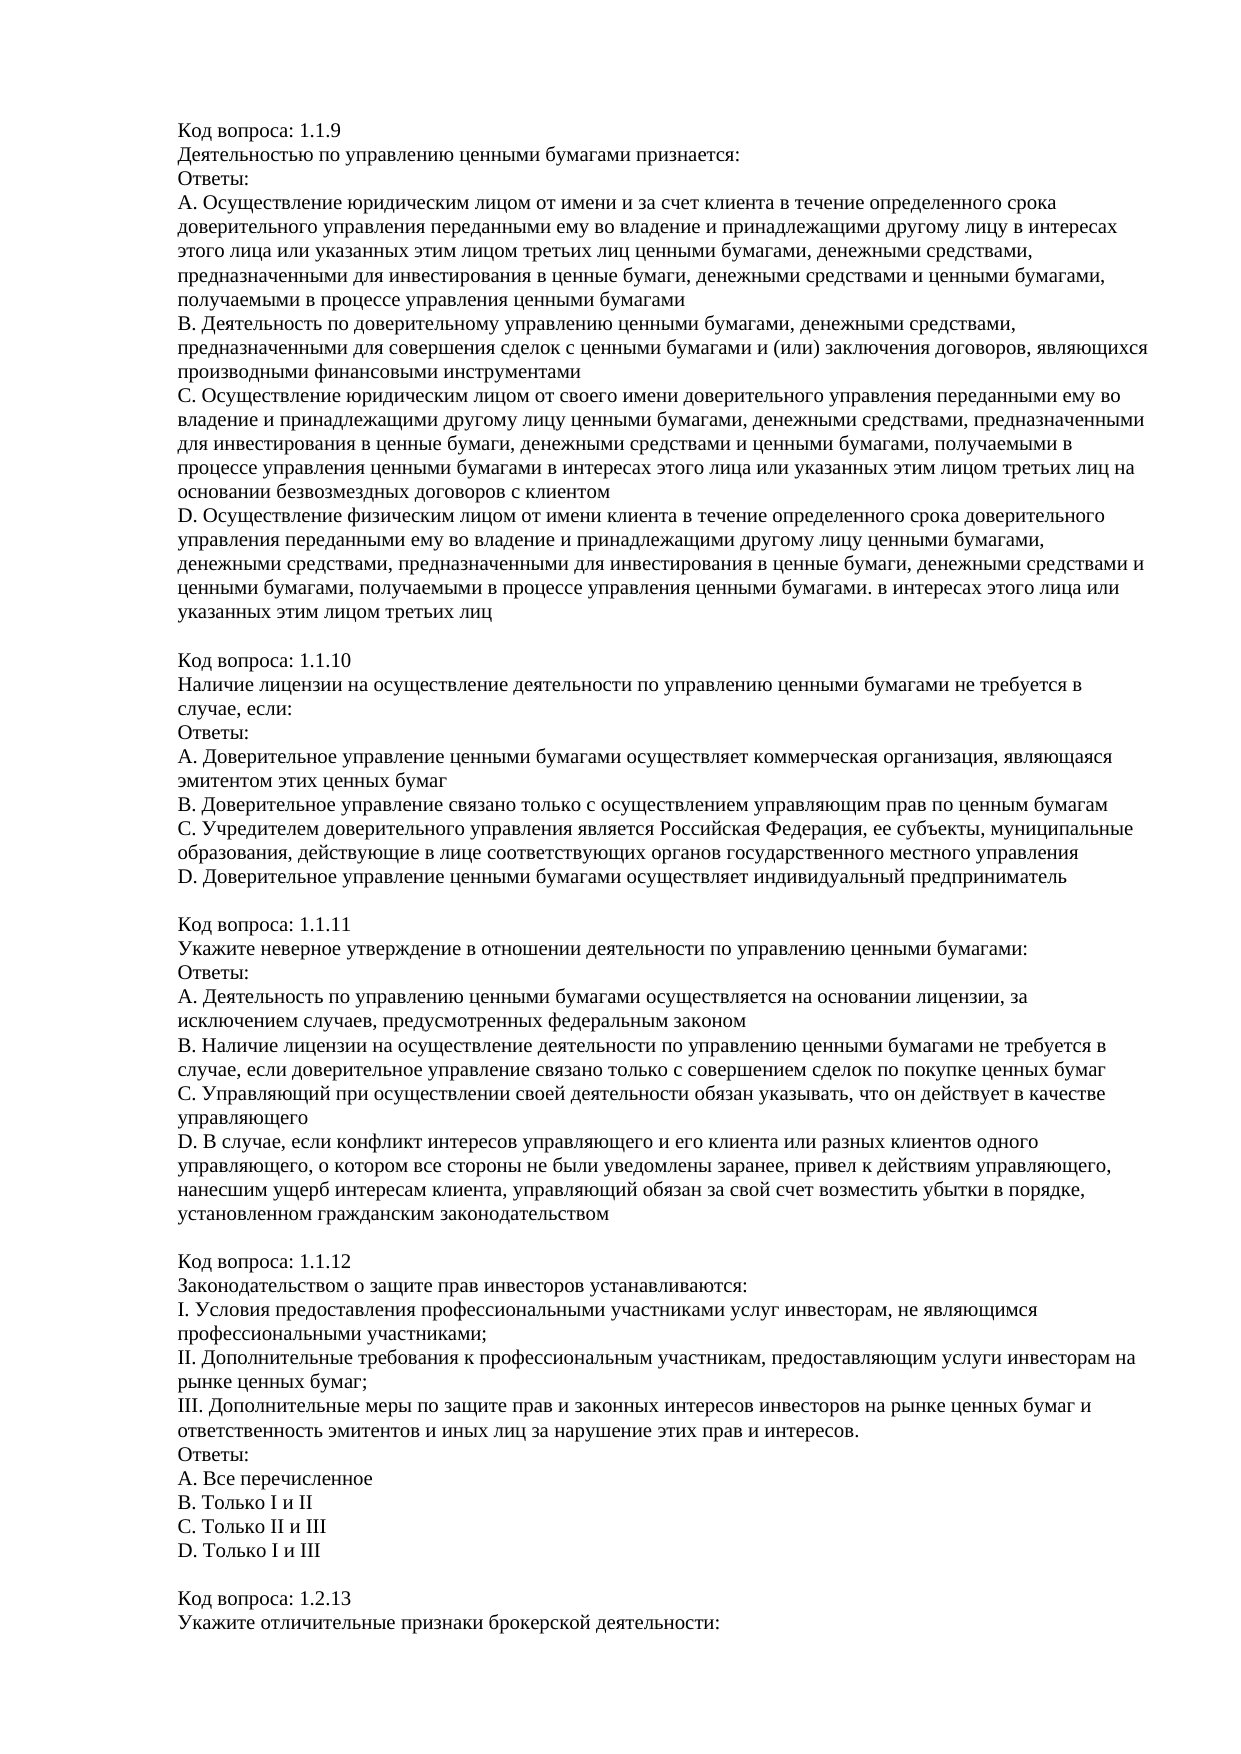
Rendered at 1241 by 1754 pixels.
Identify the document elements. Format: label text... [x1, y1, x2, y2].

text C. Только II и III [177, 1514, 1152, 1538]
text Ответы: [177, 1442, 1152, 1466]
text Ответы: [177, 960, 1152, 984]
text A. Доверительное управление ценными бумагами осуществляет коммерческая организация, являющаяся эмитентом этих ценных бумаг [177, 744, 1152, 792]
text Код вопроса: 1.2.13 [177, 1586, 1152, 1610]
text Ответы: [177, 720, 1152, 744]
text II. Дополнительные требования к профессиональным участникам, предоставляющим услуги инвесторам на рынке ценных бумаг; [177, 1345, 1152, 1393]
text A. Все перечисленное [177, 1466, 1152, 1490]
text Ответы: [177, 166, 1152, 190]
text Укажите неверное утверждение в отношении деятельности по управлению ценными бумагами: [177, 936, 1152, 960]
text I. Условия предоставления профессиональными участниками услуг инвесторам, не являющимся профессиональными участниками; [177, 1297, 1152, 1345]
text A. Осуществление юридическим лицом от имени и за счет клиента в течение определенного срока доверительного управления переданными ему во владение и принадлежащими другому лицу в интересах этого лица или указанных этим лицом третьих лиц ценными бумагами, денежными средствами, предназначенными для инвестирования в ценные бумаги, денежными средствами и ценными бумагами, получаемыми в процессе управления ценными бумагами [177, 190, 1152, 311]
text Код вопроса: 1.1.10 [177, 647, 1152, 672]
text C. Осуществление юридическим лицом от своего имени доверительного управления переданными ему во владение и принадлежащими другому лицу ценными бумагами, денежными средствами, предназначенными для инвестирования в ценные бумаги, денежными средствами и ценными бумагами, получаемыми в процессе управления ценными бумагами в интересах этого лица или указанных этим лицом третьих лиц на основании безвозмездных договоров с клиентом [177, 383, 1152, 503]
text B. Деятельность по доверительному управлению ценными бумагами, денежными средствами, предназначенными для совершения сделок с ценными бумагами и (или) заключения договоров, являющихся производными финансовыми инструментами [177, 311, 1152, 383]
text Код вопроса: 1.1.9 [177, 118, 1152, 142]
text D. Доверительное управление ценными бумагами осуществляет индивидуальный предприниматель [177, 864, 1152, 888]
text A. Деятельность по управлению ценными бумагами осуществляется на основании лицензии, за исключением случаев, предусмотренных федеральным законом [177, 984, 1152, 1032]
text Укажите отличительные признаки брокерской деятельности: [177, 1610, 1152, 1634]
text III. Дополнительные меры по защите прав и законных интересов инвесторов на рынке ценных бумаг и ответственность эмитентов и иных лиц за нарушение этих прав и интересов. [177, 1393, 1152, 1442]
text Код вопроса: 1.1.11 [177, 912, 1152, 936]
text B. Доверительное управление связано только с осуществлением управляющим прав по ценным бумагам [177, 792, 1152, 816]
text B. Только I и II [177, 1490, 1152, 1514]
text C. Управляющий при осуществлении своей деятельности обязан указывать, что он действует в качестве управляющего [177, 1081, 1152, 1129]
text B. Наличие лицензии на осуществление деятельности по управлению ценными бумагами не требуется в случае, если доверительное управление связано только с совершением сделок по покупке ценных бумаг [177, 1032, 1152, 1081]
text Наличие лицензии на осуществление деятельности по управлению ценными бумагами не требуется в случае, если: [177, 672, 1152, 720]
text C. Учредителем доверительного управления является Российская Федерация, ее субъекты, муниципальные образования, действующие в лице соответствующих органов государственного местного управления [177, 816, 1152, 864]
text D. Только I и III [177, 1538, 1152, 1562]
text D. В случае, если конфликт интересов управляющего и его клиента или разных клиентов одного управляющего, о котором все стороны не были уведомлены заранее, привел к действиям управляющего, нанесшим ущерб интересам клиента, управляющий обязан за свой счет возместить убытки в порядке, установленном гражданским законодательством [177, 1129, 1152, 1225]
text D. Осуществление физическим лицом от имени клиента в течение определенного срока доверительного управления переданными ему во владение и принадлежащими другому лицу ценными бумагами, денежными средствами, предназначенными для инвестирования в ценные бумаги, денежными средствами и ценными бумагами, получаемыми в процессе управления ценными бумагами. в интересах этого лица или указанных этим лицом третьих лиц [177, 503, 1152, 623]
text Законодательством о защите прав инвесторов устанавливаются: [177, 1273, 1152, 1297]
text Деятельностью по управлению ценными бумагами признается: [177, 142, 1152, 166]
text Код вопроса: 1.1.12 [177, 1249, 1152, 1273]
